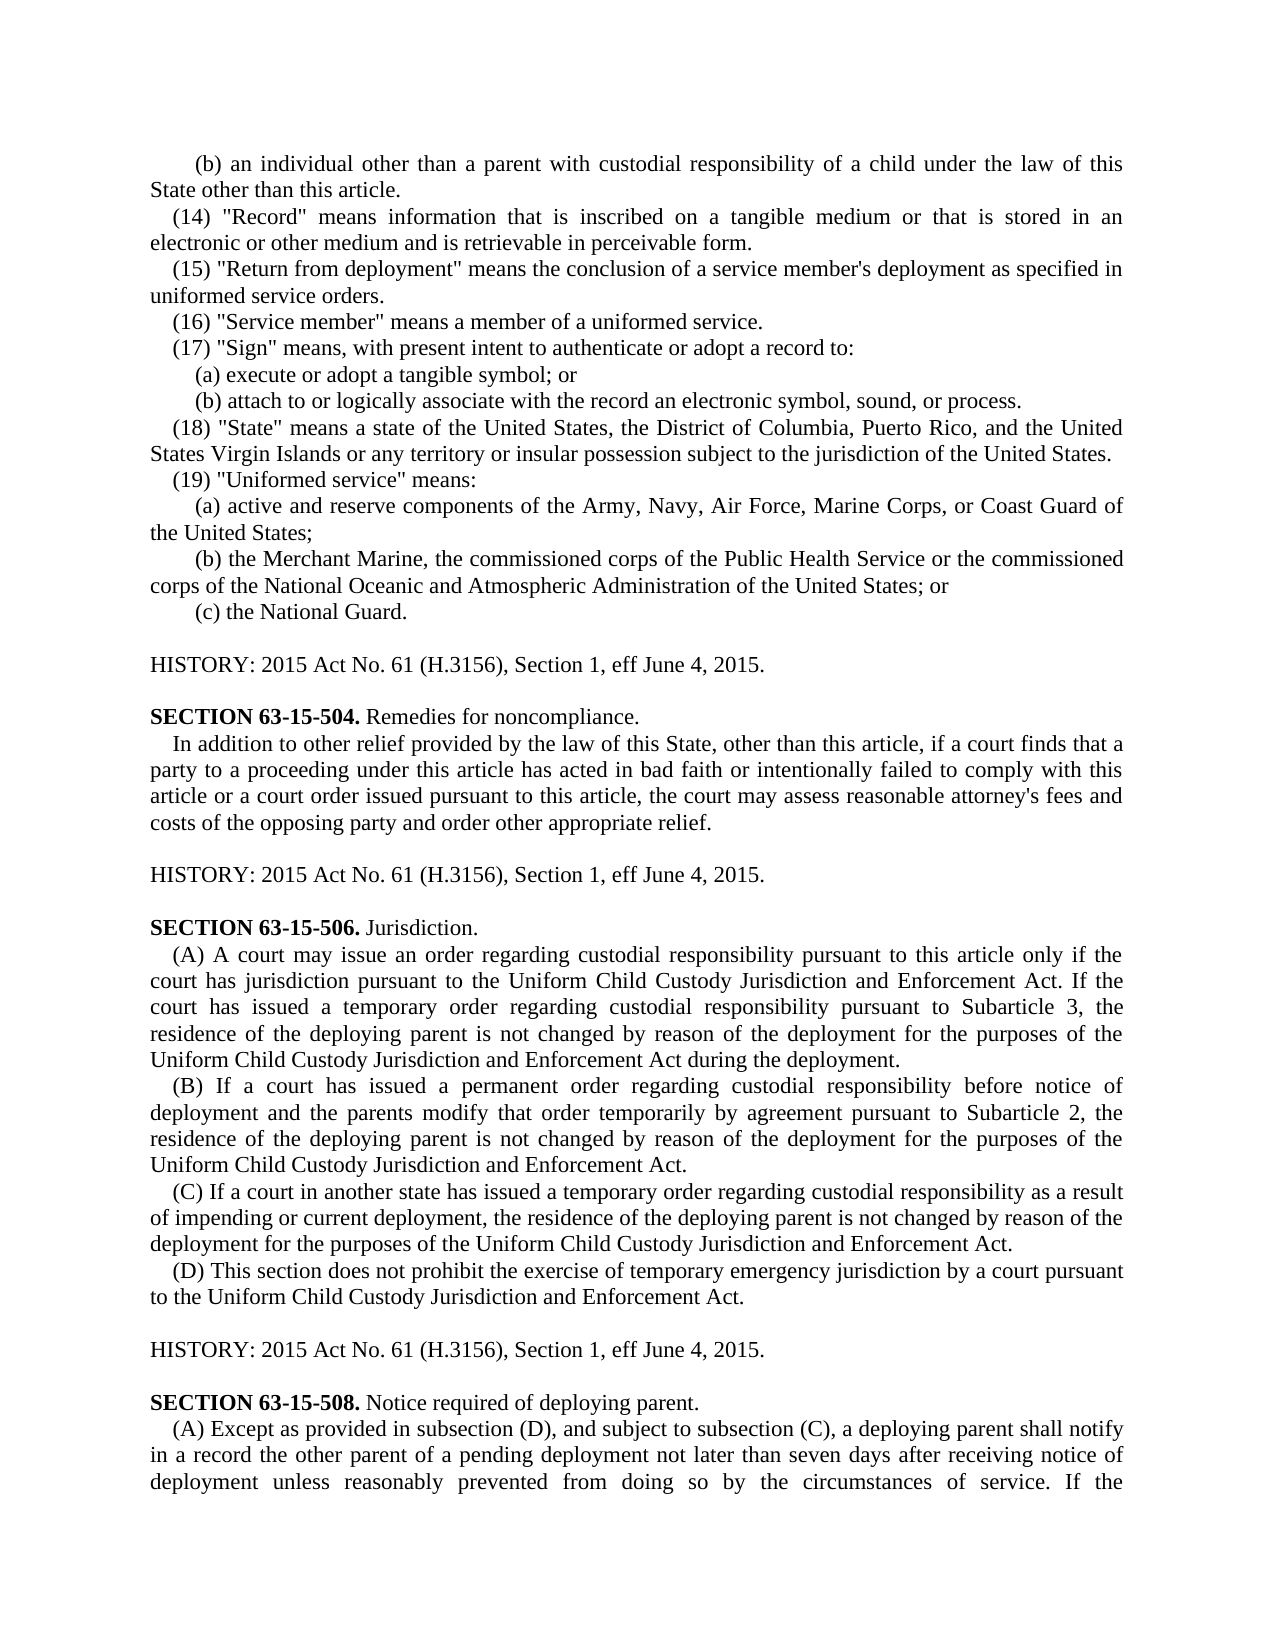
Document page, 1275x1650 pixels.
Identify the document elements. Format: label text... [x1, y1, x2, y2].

text (15) "Return from deployment" means the conclusion of a service member's deployment as specified in uniformed service orders. [150, 255, 1125, 308]
text (18) "State" means a state of the United States, the District of Columbia, Puerto Rico, and the United States Virgin Islands or any territory or insular possession subject to the jurisdiction of the United States. [150, 413, 1125, 466]
text In addition to other relief provided by the law of this State, other than this article, if a court finds that a party to a proceeding under this article has acted in bad faith or intentionally failed to comply with this article or a court order issued pursuant to this article, the court may assess reasonable attorney's fees and costs of the opposing party and order other appropriate relief. [150, 730, 1125, 835]
text (C) If a court in another state has issued a temporary order regarding custodial responsibility as a result of impending or current deployment, the residence of the deploying parent is not changed by reason of the deployment for the purposes of the Uniform Child Custody Jurisdiction and Enforcement Act. [150, 1178, 1125, 1257]
text HISTORY: 2015 Act No. 61 (H.3156), Section 1, eff June 4, 2015. [150, 651, 1125, 677]
text (17) "Sign" means, with present intent to authenticate or adopt a record to: [150, 334, 1125, 361]
text (14) "Record" means information that is inscribed on a tangible medium or that is stored in an electronic or other medium and is retrievable in perceivable form. [150, 203, 1125, 255]
text SECTION 63-15-506. Jurisdiction. [150, 914, 1125, 941]
text (D) This section does not prohibit the exercise of temporary emergency jurisdiction by a court pursuant to the Uniform Child Custody Jurisdiction and Enforcement Act. [150, 1257, 1125, 1309]
text (A) A court may issue an order regarding custodial responsibility pursuant to this article only if the court has jurisdiction pursuant to the Uniform Child Custody Jurisdiction and Enforcement Act. If the court has issued a temporary order regarding custodial responsibility pursuant to Subarticle 3, the residence of the deploying parent is not changed by reason of the deployment for the purposes of the Uniform Child Custody Jurisdiction and Enforcement Act during the deployment. [150, 941, 1125, 1072]
text (19) "Uniformed service" means: [150, 466, 1125, 493]
text (b) the Merchant Marine, the commissioned corps of the Public Health Service or the commissioned corps of the National Oceanic and Atmospheric Administration of the United States; or [150, 545, 1125, 598]
text (B) If a court has issued a permanent order regarding custodial responsibility before notice of deployment and the parents modify that order temporarily by agreement pursuant to Subarticle 2, the residence of the deploying parent is not changed by reason of the deployment for the purposes of the Uniform Child Custody Jurisdiction and Enforcement Act. [150, 1072, 1125, 1178]
text (c) the National Guard. [150, 598, 1125, 624]
text HISTORY: 2015 Act No. 61 (H.3156), Section 1, eff June 4, 2015. [150, 862, 1125, 888]
text SECTION 63-15-508. Notice required of deploying parent. [150, 1389, 1125, 1415]
text (b) an individual other than a parent with custodial responsibility of a child under the law of this State other than this article. [150, 150, 1125, 203]
text (a) execute or adopt a tangible symbol; or [150, 361, 1125, 387]
text HISTORY: 2015 Act No. 61 (H.3156), Section 1, eff June 4, 2015. [150, 1336, 1125, 1362]
text (a) active and reserve components of the Army, Navy, Air Force, Marine Corps, or Coast Guard of the United States; [150, 493, 1125, 545]
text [150, 1415, 1125, 1494]
text (b) attach to or logically associate with the record an electronic symbol, sound, or process. [150, 387, 1125, 413]
text SECTION 63-15-504. Remedies for noncompliance. [150, 703, 1125, 730]
text (16) "Service member" means a member of a uniformed service. [150, 308, 1125, 334]
